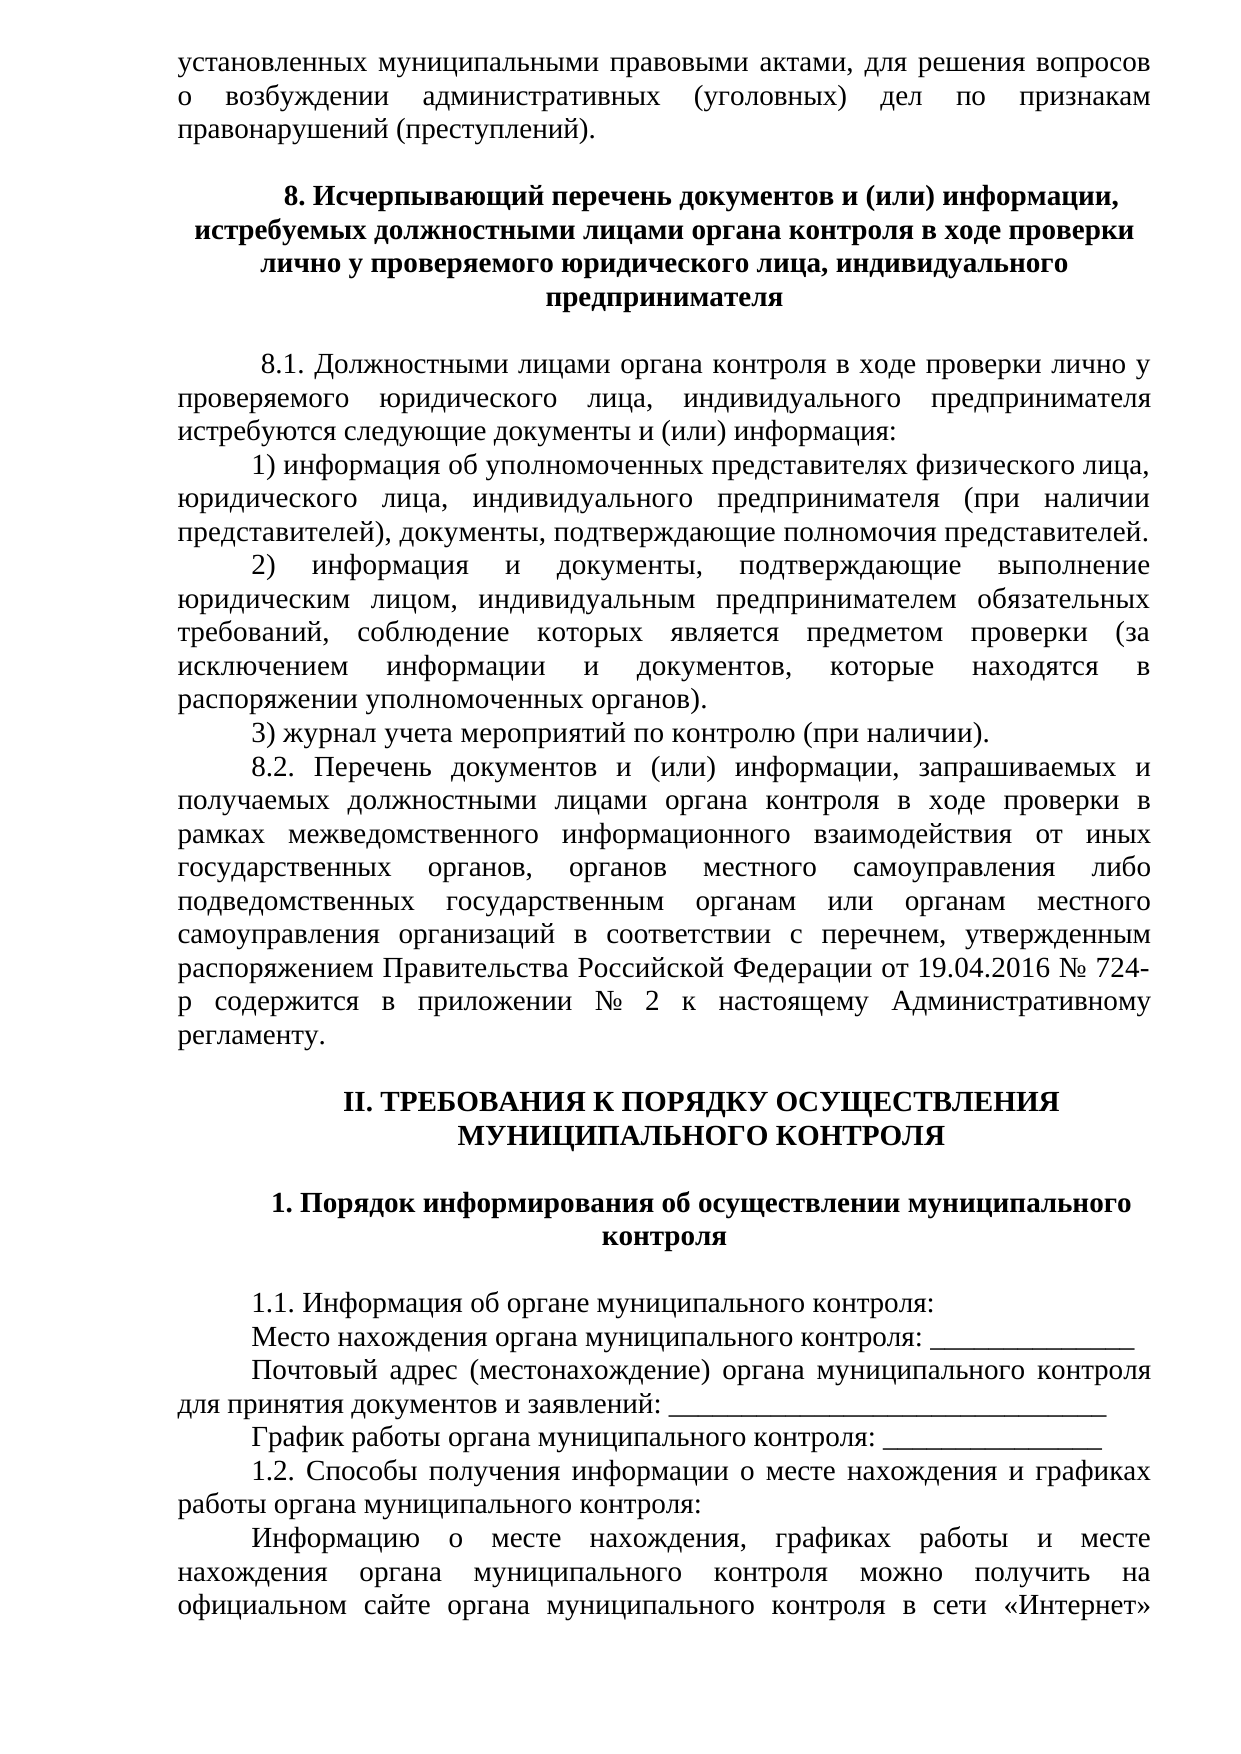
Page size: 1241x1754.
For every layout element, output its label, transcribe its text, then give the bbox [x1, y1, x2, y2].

text 1. Порядок информирования об осуществлении муниципального контроля [177, 1185, 1152, 1252]
text 2) информация и документы, подтверждающие выполнение юридическим лицом, индивидуальным предпринимателем обязательных требований, соблюдение которых является предметом проверки (за исключением информации и документов, которые находятся в распоряжении уполномоченных органов). [177, 547, 1152, 715]
text 1.1. Информация об органе муниципального контроля: [177, 1285, 1152, 1319]
text 8.1. Должностными лицами органа контроля в ходе проверки лично у проверяемого юридического лица, индивидуального предпринимателя истребуются следующие документы и (или) информация: [177, 346, 1152, 447]
text Почтовый адрес (местонахождение) органа муниципального контроля для принятия документов и заявлений: ______________________________ [177, 1352, 1152, 1419]
text 8.2. Перечень документов и (или) информации, запрашиваемых и получаемых должностными лицами органа контроля в ходе проверки в рамках межведомственного информационного взаимодействия от иных государственных органов, органов местного самоуправления либо подведомственных государственным органам или органам местного самоуправления организаций в соответствии с перечнем, утвержденным распоряжением Правительства Российской Федерации от 19.04.2016 № 724-р содержится в приложении № 2 к настоящему Административному регламенту. [177, 749, 1152, 1051]
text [177, 1520, 1152, 1621]
text График работы органа муниципального контроля: _______________ [177, 1419, 1152, 1453]
text МУНИЦИПАЛЬНОГО КОНТРОЛЯ [177, 1118, 1152, 1151]
text 1) информация об уполномоченных представителях физического лица, юридического лица, индивидуального предпринимателя (при наличии представителей), документы, подтверждающие полномочия представителей. [177, 447, 1152, 547]
text 8. Исчерпывающий перечень документов и (или) информации, истребуемых должностными лицами органа контроля в ходе проверки лично у проверяемого юридического лица, индивидуального предпринимателя [177, 178, 1152, 313]
text 1.2. Способы получения информации о месте нахождения и графиках работы органа муниципального контроля: [177, 1453, 1152, 1520]
text Место нахождения органа муниципального контроля: ______________ [177, 1319, 1152, 1352]
text II. ТРЕБОВАНИЯ К ПОРЯДКУ ОСУЩЕСТВЛЕНИЯ [177, 1084, 1152, 1118]
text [177, 44, 1152, 145]
text 3) журнал учета мероприятий по контролю (при наличии). [177, 715, 1152, 749]
